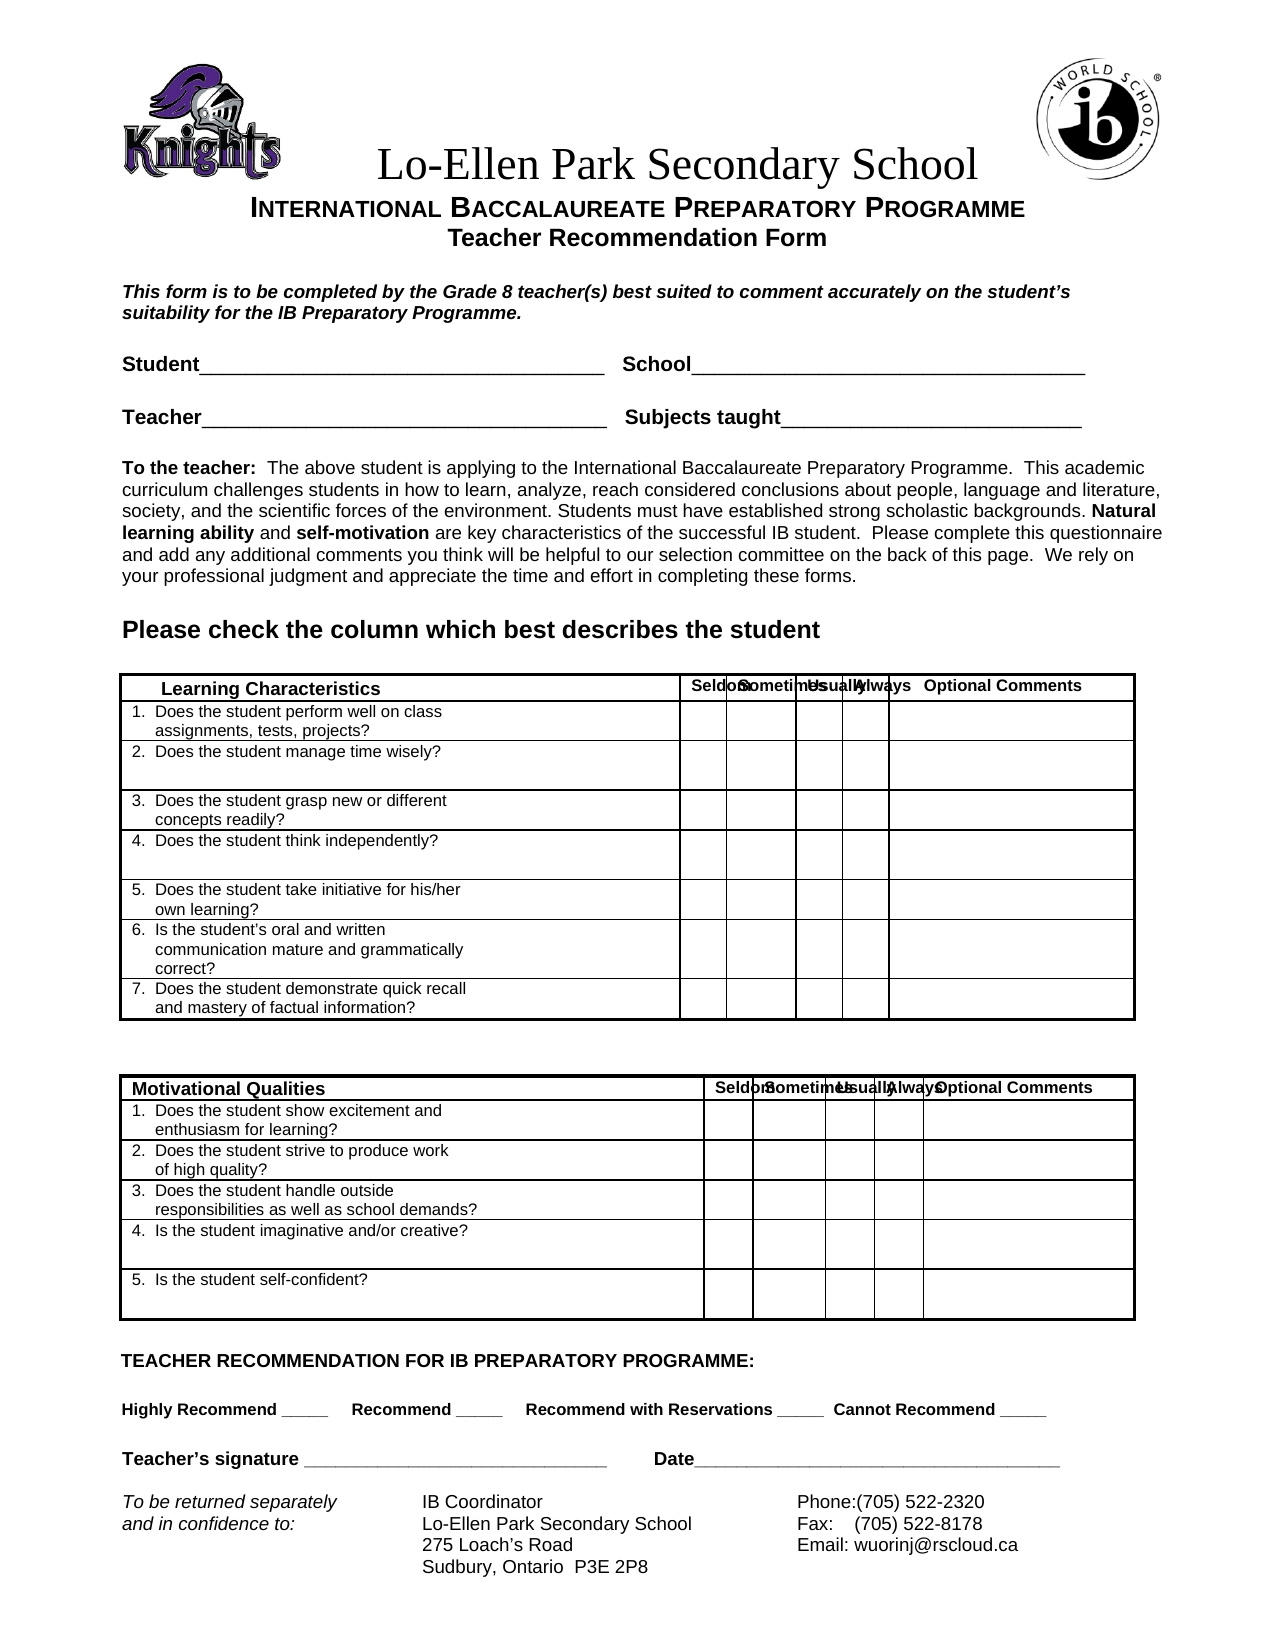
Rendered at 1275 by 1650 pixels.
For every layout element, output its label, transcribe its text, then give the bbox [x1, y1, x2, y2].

table_cell [797, 979, 842, 1017]
table_cell [890, 979, 1133, 1017]
table_cell [727, 920, 795, 978]
text Highly Recommend _____ Recommend _____ Recommend with Reservations _____ Cannot Recommend _____ [84, 1400, 1228, 1419]
table_cell [875, 1141, 923, 1179]
table_cell [681, 702, 726, 740]
text This form is to be completed by the Grade 8 teacher(s) best suited to comment accurately on the student’s suitability for the IB Preparatory Programme. [122, 281, 1153, 324]
table_cell [681, 741, 726, 789]
table_cell 4. Is the student imaginative and/or creative? [122, 1220, 703, 1268]
table_cell 1. Does the student show excitement and enthusiasm for learning? [122, 1101, 703, 1139]
table_cell [924, 1220, 1133, 1268]
table_cell [875, 1101, 923, 1139]
table_cell 4. Does the student think independently? [122, 831, 679, 879]
table_cell [843, 741, 888, 789]
table_cell [727, 880, 795, 918]
table_header Sometimes [727, 676, 795, 700]
table_cell [826, 1181, 874, 1219]
table_cell [875, 1181, 923, 1219]
text Teacher___________________________________ Subjects taught__________________________ [122, 404, 1228, 428]
table_cell 7. Does the student demonstrate quick recall and mastery of factual information? [122, 979, 679, 1017]
text Teacher Recommendation Form [122, 223, 1153, 252]
table_header Optional Comments [924, 1078, 1133, 1099]
table_cell [924, 1270, 1133, 1318]
table_header Learning Characteristics [122, 676, 679, 700]
table_cell [681, 791, 726, 829]
table_header Sometimes [754, 1078, 825, 1099]
table_cell [843, 791, 888, 829]
table_cell [843, 831, 888, 879]
table_cell [843, 920, 888, 978]
table_cell [705, 1101, 752, 1139]
table_header Usually [797, 676, 842, 700]
table_cell [681, 880, 726, 918]
table_cell [754, 1101, 825, 1139]
text To the teacher: The above student is applying to the International Baccalaureate Preparatory Programme. This academic curriculum challenges students in how to learn, analyze, reach considered conclusions about people, language and literature, society, and the scientific forces of the environment. Students must have established strong scholastic backgrounds. Natural learning ability and self-motivation are key characteristics of the successful IB student. Please complete this questionnaire and add any additional comments you think will be helpful to our selection committee on the back of this page. We rely on your professional judgment and appreciate the time and effort in completing these forms. [122, 457, 1172, 587]
table_header Seldom [705, 1078, 752, 1099]
table_cell [924, 1181, 1133, 1219]
table_cell [843, 979, 888, 1017]
table_cell [705, 1141, 752, 1179]
table_header Always [843, 676, 888, 700]
table_cell [797, 920, 842, 978]
table_header Always [875, 1078, 923, 1099]
table_cell [843, 880, 888, 918]
table_cell [924, 1141, 1133, 1179]
table_cell [826, 1270, 874, 1318]
table_cell [797, 831, 842, 879]
table_cell [754, 1181, 825, 1219]
text 275 Loach’s Road Email: wuorinj@rscloud.ca [122, 1534, 1153, 1556]
table_cell [705, 1181, 752, 1219]
table_cell [826, 1141, 874, 1179]
table_cell 5. Is the student self-confident? [122, 1270, 703, 1318]
text Sudbury, Ontario P3E 2P8 [122, 1556, 1153, 1577]
table_cell [890, 880, 1133, 918]
table_cell [754, 1141, 825, 1179]
table_cell [754, 1220, 825, 1268]
table_cell [875, 1270, 923, 1318]
table_cell [924, 1101, 1133, 1139]
table_cell [705, 1270, 752, 1318]
table_cell [754, 1270, 825, 1318]
table_cell [797, 791, 842, 829]
table_cell [727, 702, 795, 740]
table_cell [890, 791, 1133, 829]
table_cell 1. Does the student perform well on class assignments, tests, projects? [122, 702, 679, 740]
text Teacher’s signature _____________________________ Date___________________________________ [122, 1448, 1228, 1469]
table_cell [681, 979, 726, 1017]
table_cell [843, 702, 888, 740]
table_cell [890, 831, 1133, 879]
table_cell [727, 979, 795, 1017]
table_cell [890, 702, 1133, 740]
table_cell 5. Does the student take initiative for his/her own learning? [122, 880, 679, 918]
table_cell [727, 791, 795, 829]
table_cell [890, 920, 1133, 978]
table_cell [705, 1220, 752, 1268]
table_cell [797, 741, 842, 789]
table_cell 6. Is the student’s oral and written communication mature and grammatically correct? [122, 920, 679, 978]
text International Baccalaureate Preparatory Programme [122, 189, 1153, 223]
table_cell 3. Does the student grasp new or different concepts readily? [122, 791, 679, 829]
text To be returned separately IB Coordinator Phone:(705) 522-2320 [122, 1491, 1228, 1512]
table_cell [875, 1220, 923, 1268]
table_header Optional Comments [890, 676, 1133, 700]
table_cell [890, 741, 1133, 789]
table_cell [681, 831, 726, 879]
table_cell [826, 1101, 874, 1139]
text TEACHER RECOMMENDATION FOR IB PREPARATORY PROGRAMME: [84, 1349, 1228, 1371]
table_cell 2. Does the student manage time wisely? [122, 741, 679, 789]
table_cell [681, 920, 726, 978]
table_cell 2. Does the student strive to produce work of high quality? [122, 1141, 703, 1179]
picture [1035, 56, 1162, 180]
table_header Motivational Qualities [122, 1078, 703, 1099]
table_header Usually [826, 1078, 874, 1099]
table_cell [797, 702, 842, 740]
picture [121, 57, 283, 180]
text Please check the column which best describes the student [122, 615, 1228, 644]
table_cell [727, 831, 795, 879]
table_cell [826, 1220, 874, 1268]
table_cell [727, 741, 795, 789]
table_cell 3. Does the student handle outside responsibilities as well as school demands? [122, 1181, 703, 1219]
table_cell [797, 880, 842, 918]
text Student___________________________________ School__________________________________ [122, 352, 1228, 376]
table_header Seldom [681, 676, 726, 700]
text and in confidence to: Lo-Ellen Park Secondary School Fax: (705) 522-8178 [122, 1512, 1153, 1534]
